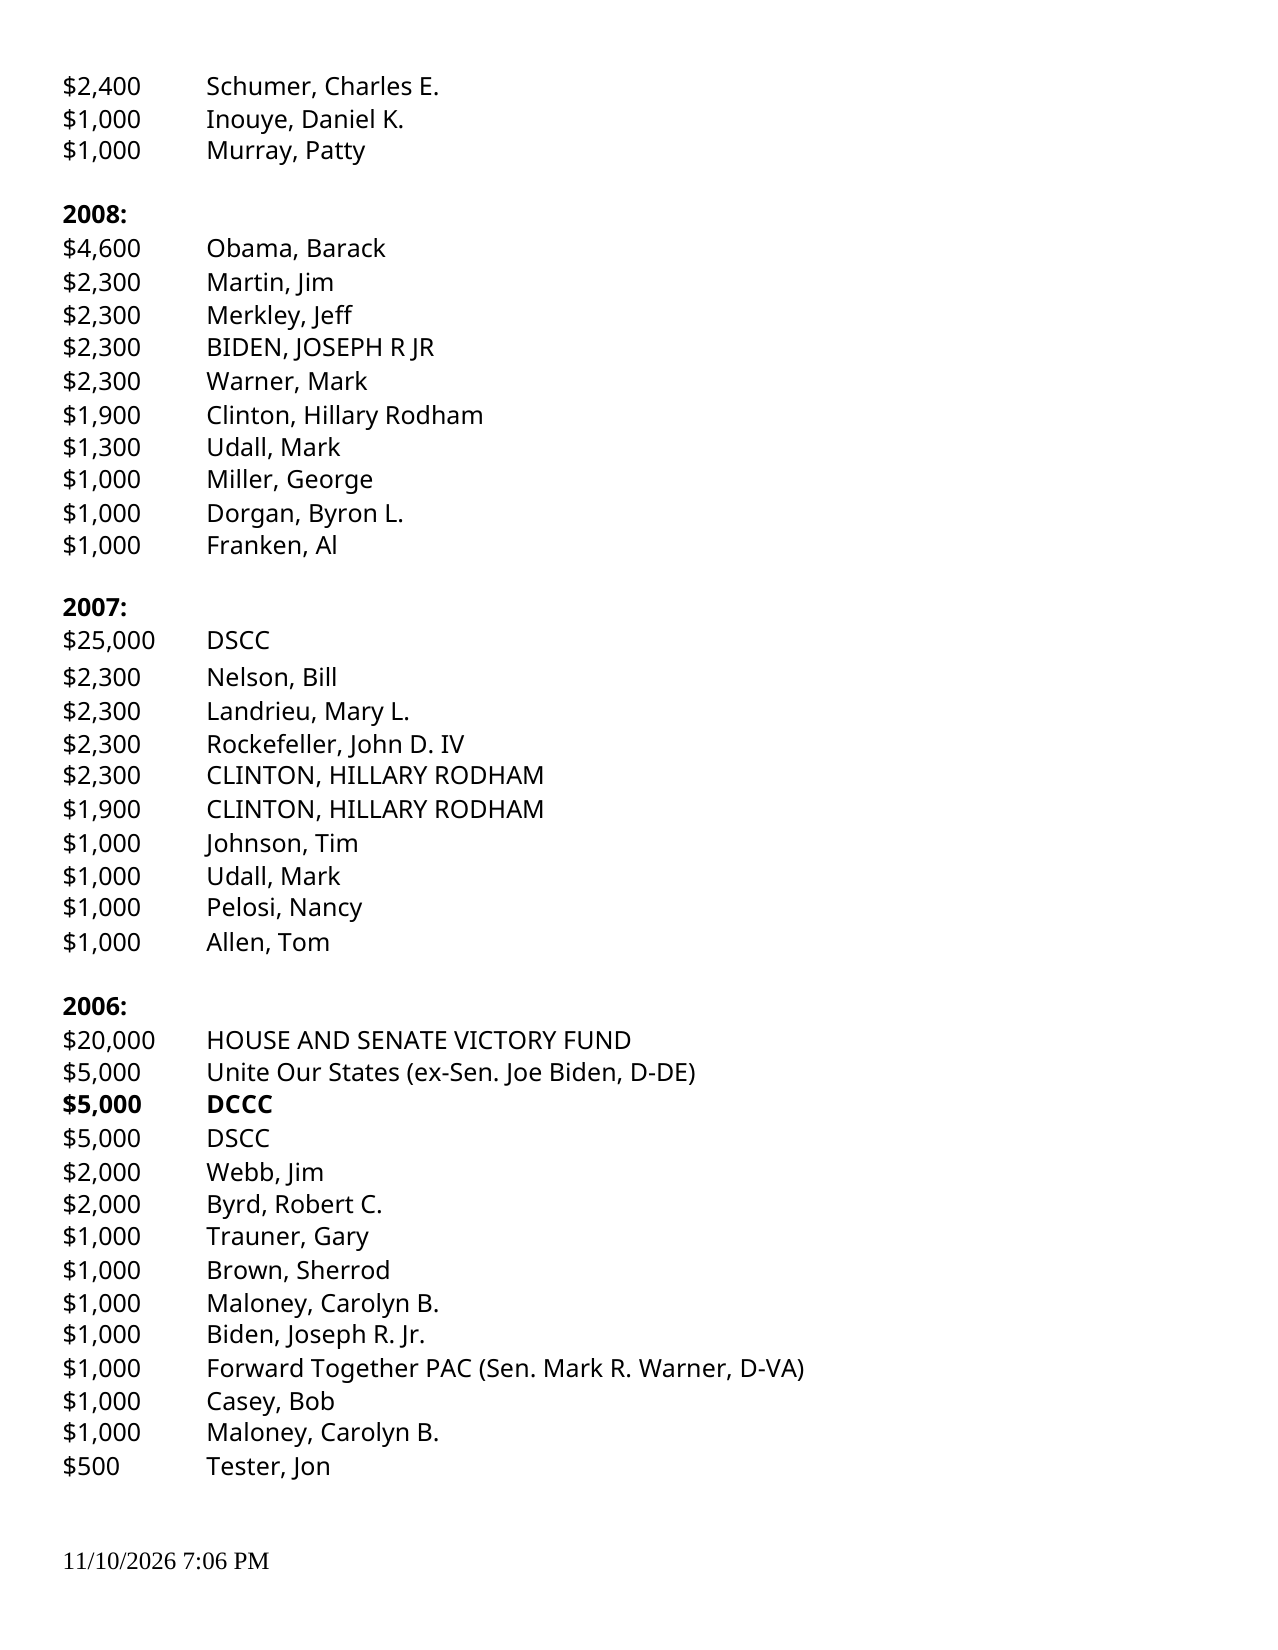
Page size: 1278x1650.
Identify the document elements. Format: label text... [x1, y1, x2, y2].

text $20,000 HOUSE AND SENATE VICTORY FUND [62, 1022, 1095, 1056]
text $1,000 Maloney, Carolyn B. [62, 1287, 1095, 1317]
text $2,300 Martin, Jim [62, 265, 1095, 299]
text $2,000 Webb, Jim [62, 1154, 1095, 1189]
text $2,300 Landrieu, Mary L. [62, 694, 1095, 728]
text $5,000 DCCC [62, 1086, 1095, 1121]
text $4,600 Obama, Barack [62, 231, 1095, 265]
text $1,000 Maloney, Carolyn B. [62, 1415, 1095, 1449]
text 2006: [62, 988, 1095, 1022]
text $1,000 Brown, Sherrod [62, 1253, 1095, 1287]
text $1,000 Biden, Joseph R. Jr. [62, 1317, 1095, 1351]
text $5,000 Unite Our States (ex-Sen. Joe Biden, D-DE) [62, 1056, 1095, 1086]
text $2,300 Merkley, Jeff [62, 299, 1095, 329]
text $1,900 CLINTON, HILLARY RODHAM [62, 792, 1095, 826]
text $2,300 Rockefeller, John D. IV [62, 728, 1095, 758]
text $500 Tester, Jon [62, 1449, 1095, 1483]
text $1,000 Casey, Bob [62, 1385, 1095, 1415]
text $1,000 Inouye, Daniel K. [62, 103, 1095, 133]
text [62, 69, 1095, 103]
text $1,000 Udall, Mark [62, 860, 1095, 890]
text $1,000 Allen, Tom [62, 924, 1095, 958]
text $2,300 Warner, Mark [62, 363, 1095, 397]
text $25,000 DSCC [62, 624, 1095, 654]
text 2008: [62, 197, 1095, 231]
text $1,000 Forward Together PAC (Sen. Mark R. Warner, D-VA) [62, 1351, 1095, 1385]
text $1,000 Dorgan, Byron L. [62, 495, 1095, 529]
text $1,300 Udall, Mark [62, 431, 1095, 461]
text $1,000 Miller, George [62, 461, 1095, 495]
text $2,300 Nelson, Bill [62, 660, 1095, 694]
text $1,000 Trauner, Gary [62, 1219, 1095, 1253]
text $5,000 DSCC [62, 1121, 1095, 1154]
text 2007: [62, 590, 1095, 624]
text $2,300 CLINTON, HILLARY RODHAM [62, 758, 1095, 792]
text $1,000 Murray, Patty [62, 133, 1095, 167]
text $2,000 Byrd, Robert C. [62, 1189, 1095, 1219]
text $1,000 Johnson, Tim [62, 826, 1095, 860]
text $2,300 BIDEN, JOSEPH R JR [62, 329, 1095, 363]
text $1,900 Clinton, Hillary Rodham [62, 397, 1095, 431]
text $1,000 Pelosi, Nancy [62, 890, 1095, 924]
text $1,000 Franken, Al [62, 529, 1095, 559]
